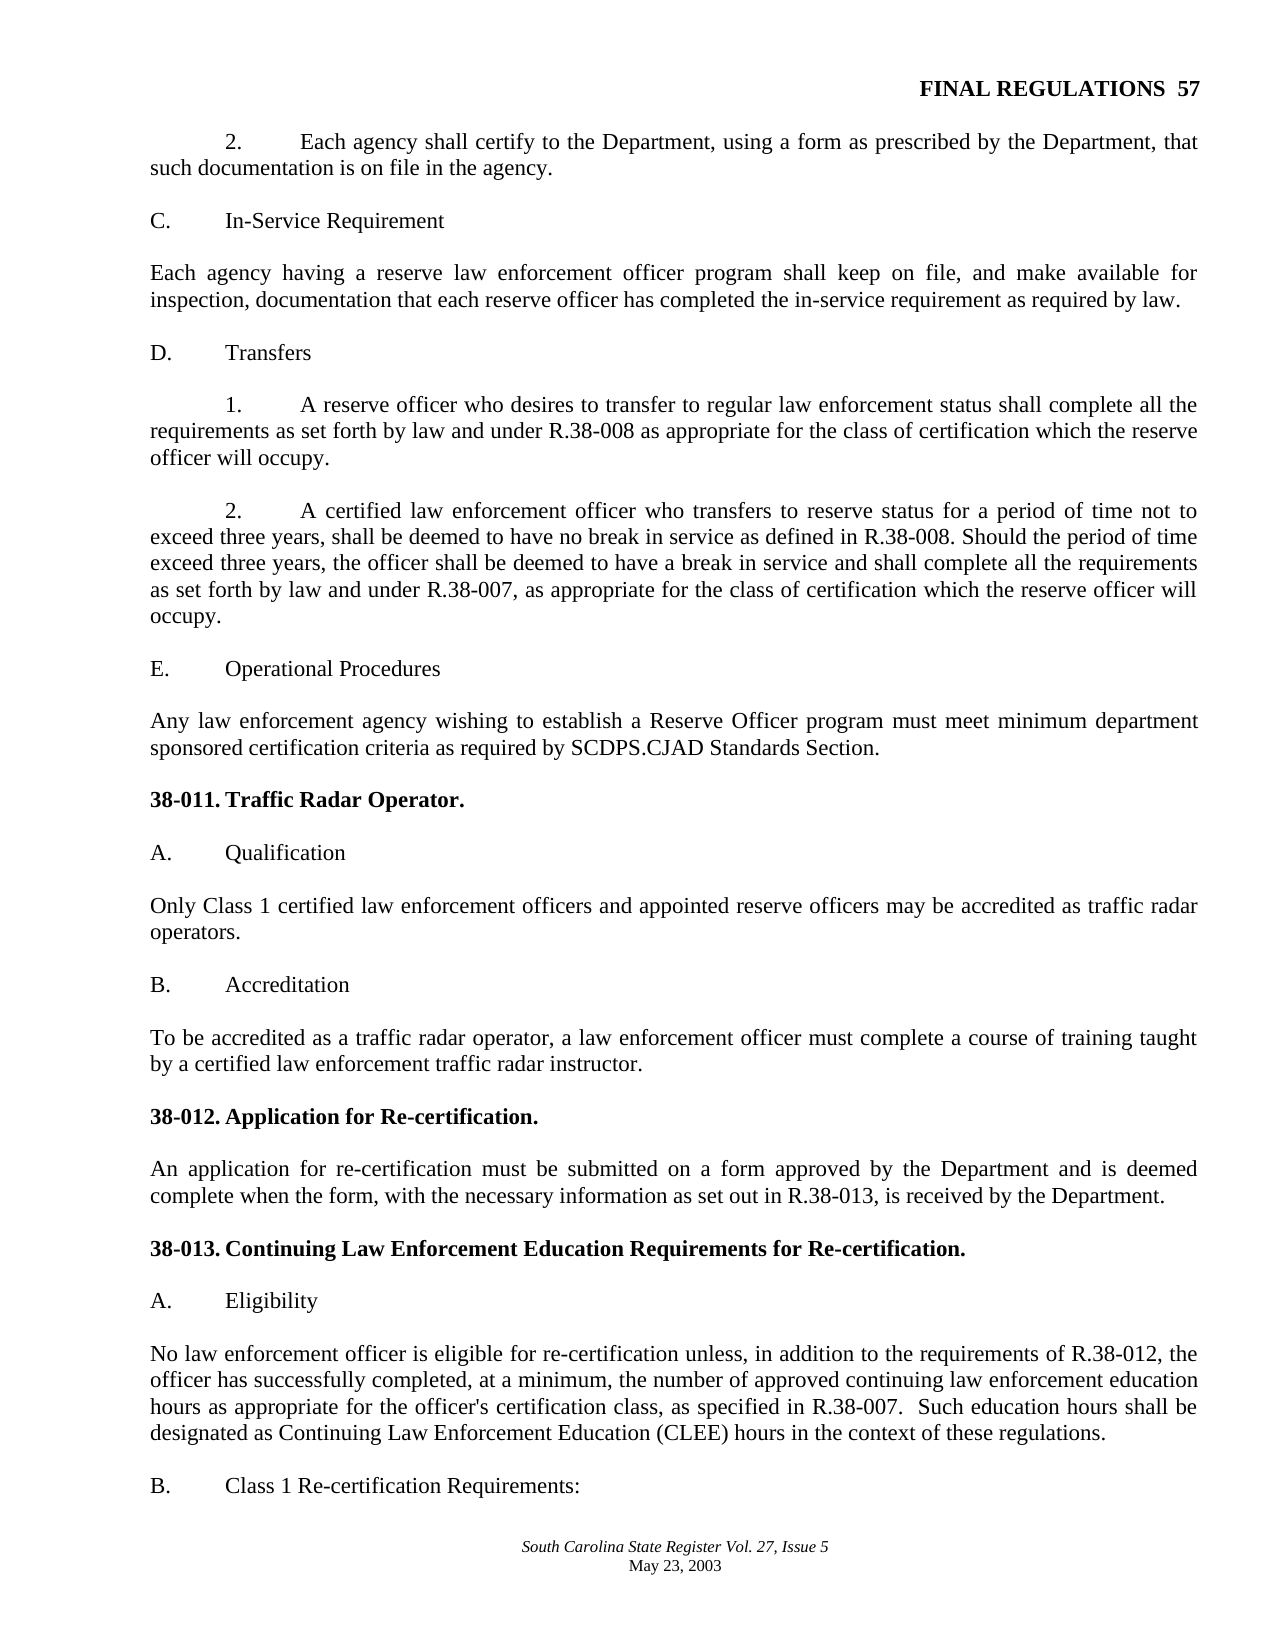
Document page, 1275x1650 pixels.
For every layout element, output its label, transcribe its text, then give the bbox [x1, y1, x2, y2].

text 2. A certified law enforcement officer who transfers to reserve status for a period of time not to exceed three years, shall be deemed to have no break in service as defined in R.38-008. Should the period of time exceed three years, the officer shall be deemed to have a break in service and shall complete all the requirements as set forth by law and under R.38-007, as appropriate for the class of certification which the reserve officer will occupy. [150, 497, 1200, 628]
text Each agency having a reserve law enforcement officer program shall keep on file, and make available for inspection, documentation that each reserve officer has completed the in-service requirement as required by law. [150, 259, 1200, 312]
text B. Accreditation [150, 971, 1200, 997]
text 1. A reserve officer who desires to transfer to regular law enforcement status shall complete all the requirements as set forth by law and under R.38-008 as appropriate for the class of certification which the reserve officer will occupy. [150, 391, 1200, 470]
text Only Class 1 certified law enforcement officers and appointed reserve officers may be accredited as traffic radar operators. [150, 892, 1200, 945]
text A. Eligibility [150, 1287, 1200, 1314]
text 38-013. Continuing Law Enforcement Education Requirements for Re-certification. [150, 1234, 1200, 1261]
text 38-012. Application for Re-certification. [150, 1103, 1200, 1129]
text 38-011. Traffic Radar Operator. [150, 787, 1200, 813]
text E. Operational Procedures [150, 655, 1200, 681]
text Any law enforcement agency wishing to establish a Reserve Officer program must meet minimum department sponsored certification criteria as required by SCDPS.CJAD Standards Section. [150, 707, 1200, 760]
text D. Transfers [150, 338, 1200, 365]
text A. Qualification [150, 839, 1200, 866]
text An application for re-certification must be submitted on a form approved by the Department and is deemed complete when the form, with the necessary information as set out in R.38-013, is received by the Department. [150, 1156, 1200, 1208]
text No law enforcement officer is eligible for re-certification unless, in addition to the requirements of R.38-012, the officer has successfully completed, at a minimum, the number of approved continuing law enforcement education hours as appropriate for the officer's certification class, as specified in R.38-007. Such education hours shall be designated as Continuing Law Enforcement Education (CLEE) hours in the context of these regulations. [150, 1340, 1200, 1445]
text C. In-Service Requirement [150, 207, 1200, 233]
text B. Class 1 Re-certification Requirements: [150, 1472, 1200, 1498]
text 2. Each agency shall certify to the Department, using a form as prescribed by the Department, that such documentation is on file in the agency. [150, 128, 1200, 180]
text To be accredited as a traffic radar operator, a law enforcement officer must complete a course of training taught by a certified law enforcement traffic radar instructor. [150, 1024, 1200, 1076]
